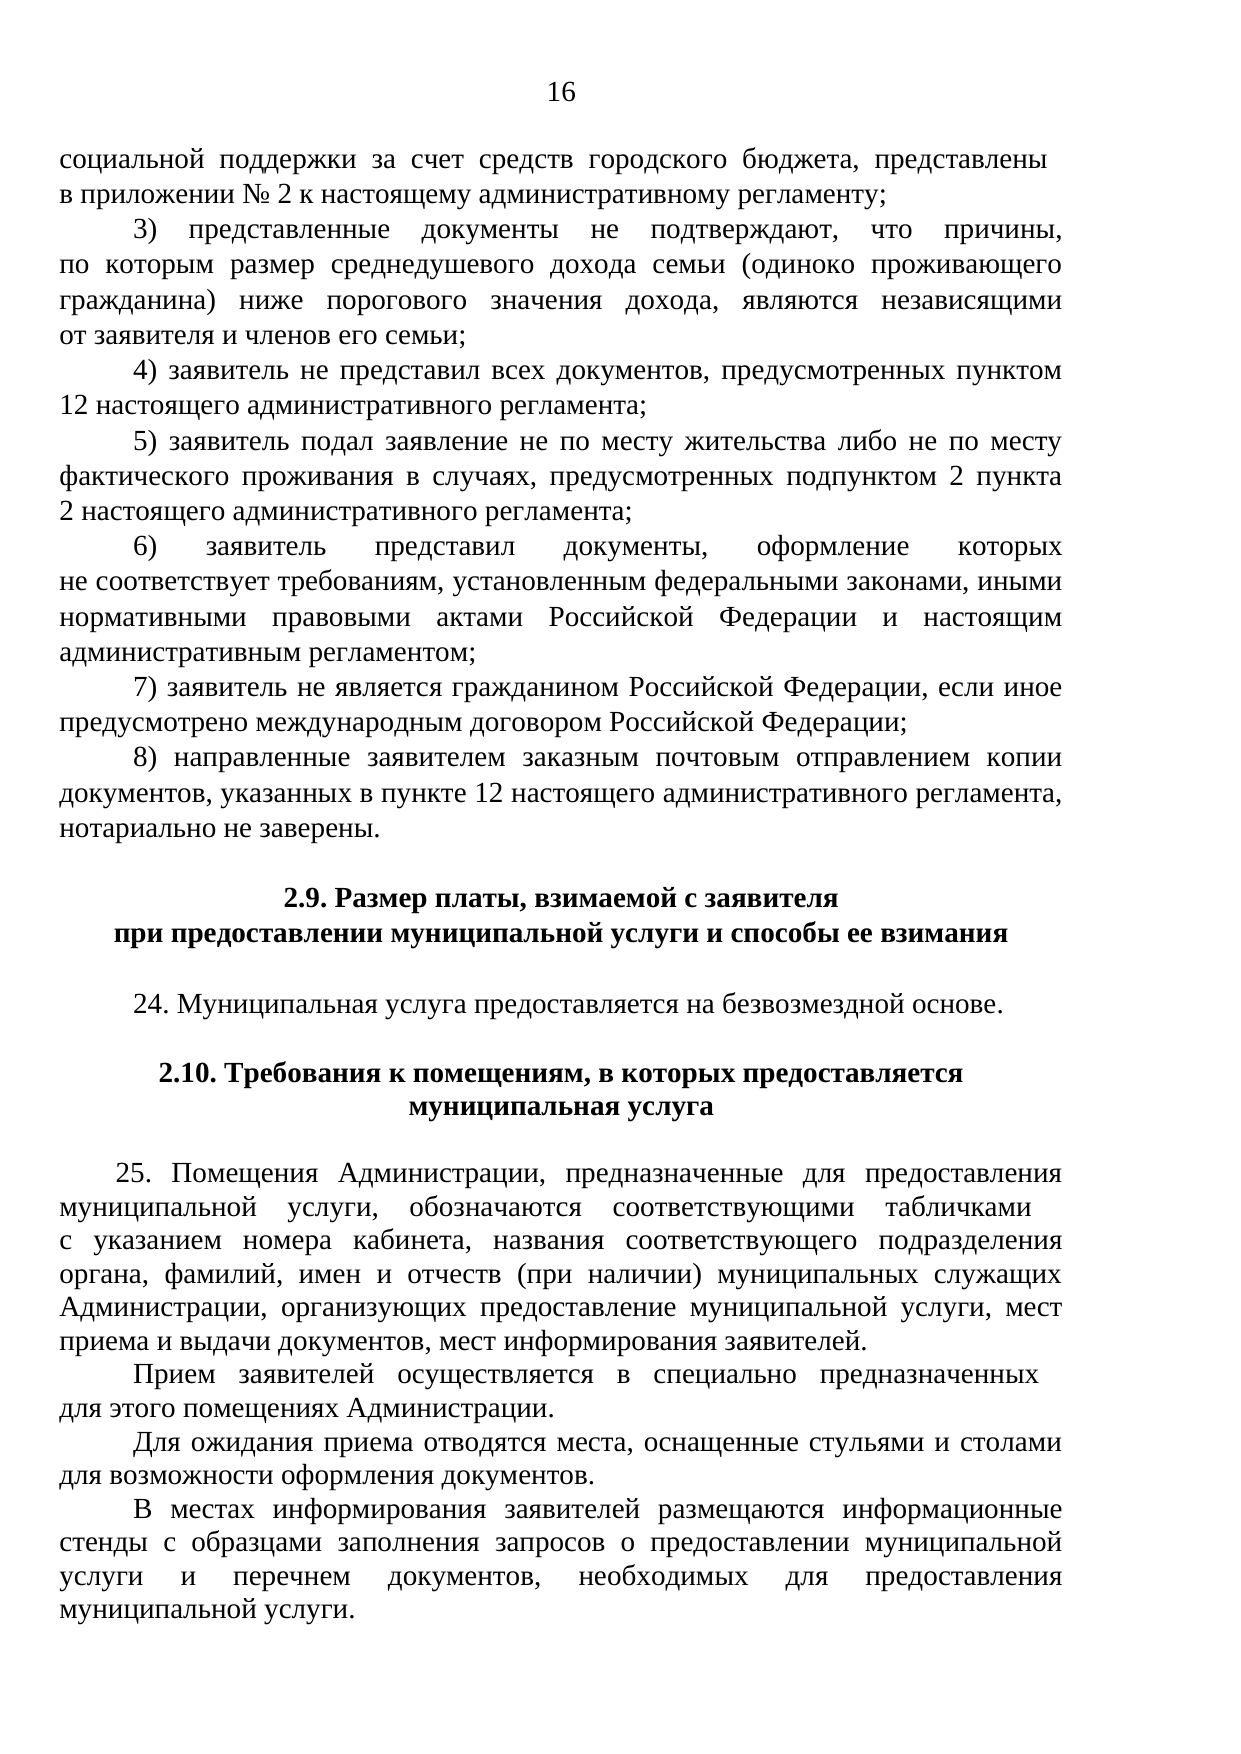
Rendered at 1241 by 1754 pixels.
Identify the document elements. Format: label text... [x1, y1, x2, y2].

text 25. Помещения Администрации, предназначенные для предоставления муниципальной услуги, обозначаются соответствующими табличками с указанием номера кабинета, названия соответствующего подразделения органа, фамилий, имен и отчеств (при наличии) муниципальных служащих Администрации, организующих предоставление муниципальной услуги, мест приема и выдачи документов, мест информирования заявителей. [59, 1155, 1063, 1357]
text 8) направленные заявителем заказным почтовым отправлением копии документов, указанных в пункте 12 настоящего административного регламента, нотариально не заверены. [59, 739, 1063, 843]
text Для ожидания приема отводятся места, оснащенные стульями и столами для возможности оформления документов. [59, 1424, 1063, 1491]
text Прием заявителей осуществляется в специально предназначенных для этого помещениях Администрации. [59, 1357, 1063, 1424]
text 6) заявитель представил документы, оформление которых не соответствует требованиям, установленным федеральными законами, иными нормативными правовыми актами Российской Федерации и настоящим административным регламентом; [59, 528, 1063, 667]
text муниципальная услуга [59, 1088, 1063, 1122]
text 2.9. Размер платы, взимаемой с заявителя [59, 880, 1063, 914]
text В местах информирования заявителей размещаются информационные стенды с образцами заполнения запросов о предоставлении муниципальной услуги и перечнем документов, необходимых для предоставления муниципальной услуги. [59, 1491, 1063, 1625]
text 4) заявитель не представил всех документов, предусмотренных пунктом 12 настоящего административного регламента; [59, 352, 1063, 421]
text 5) заявитель подал заявление не по месту жительства либо не по месту фактического проживания в случаях, предусмотренных подпунктом 2 пункта 2 настоящего административного регламента; [59, 423, 1063, 527]
text 7) заявитель не является гражданином Российской Федерации, если иное предусмотрено международным договором Российской Федерации; [59, 669, 1063, 738]
text 3) представленные документы не подтверждают, что причины, по которым размер среднедушевого дохода семьи (одиноко проживающего гражданина) ниже порогового значения дохода, являются независящими от заявителя и членов его семьи; [59, 211, 1063, 351]
text 2.10. Требования к помещениям, в которых предоставляется [59, 1055, 1063, 1088]
text 24. Муниципальная услуга предоставляется на безвозмездной основе. [59, 986, 1063, 1019]
text при предоставлении муниципальной услуги и способы ее взимания [59, 916, 1063, 949]
